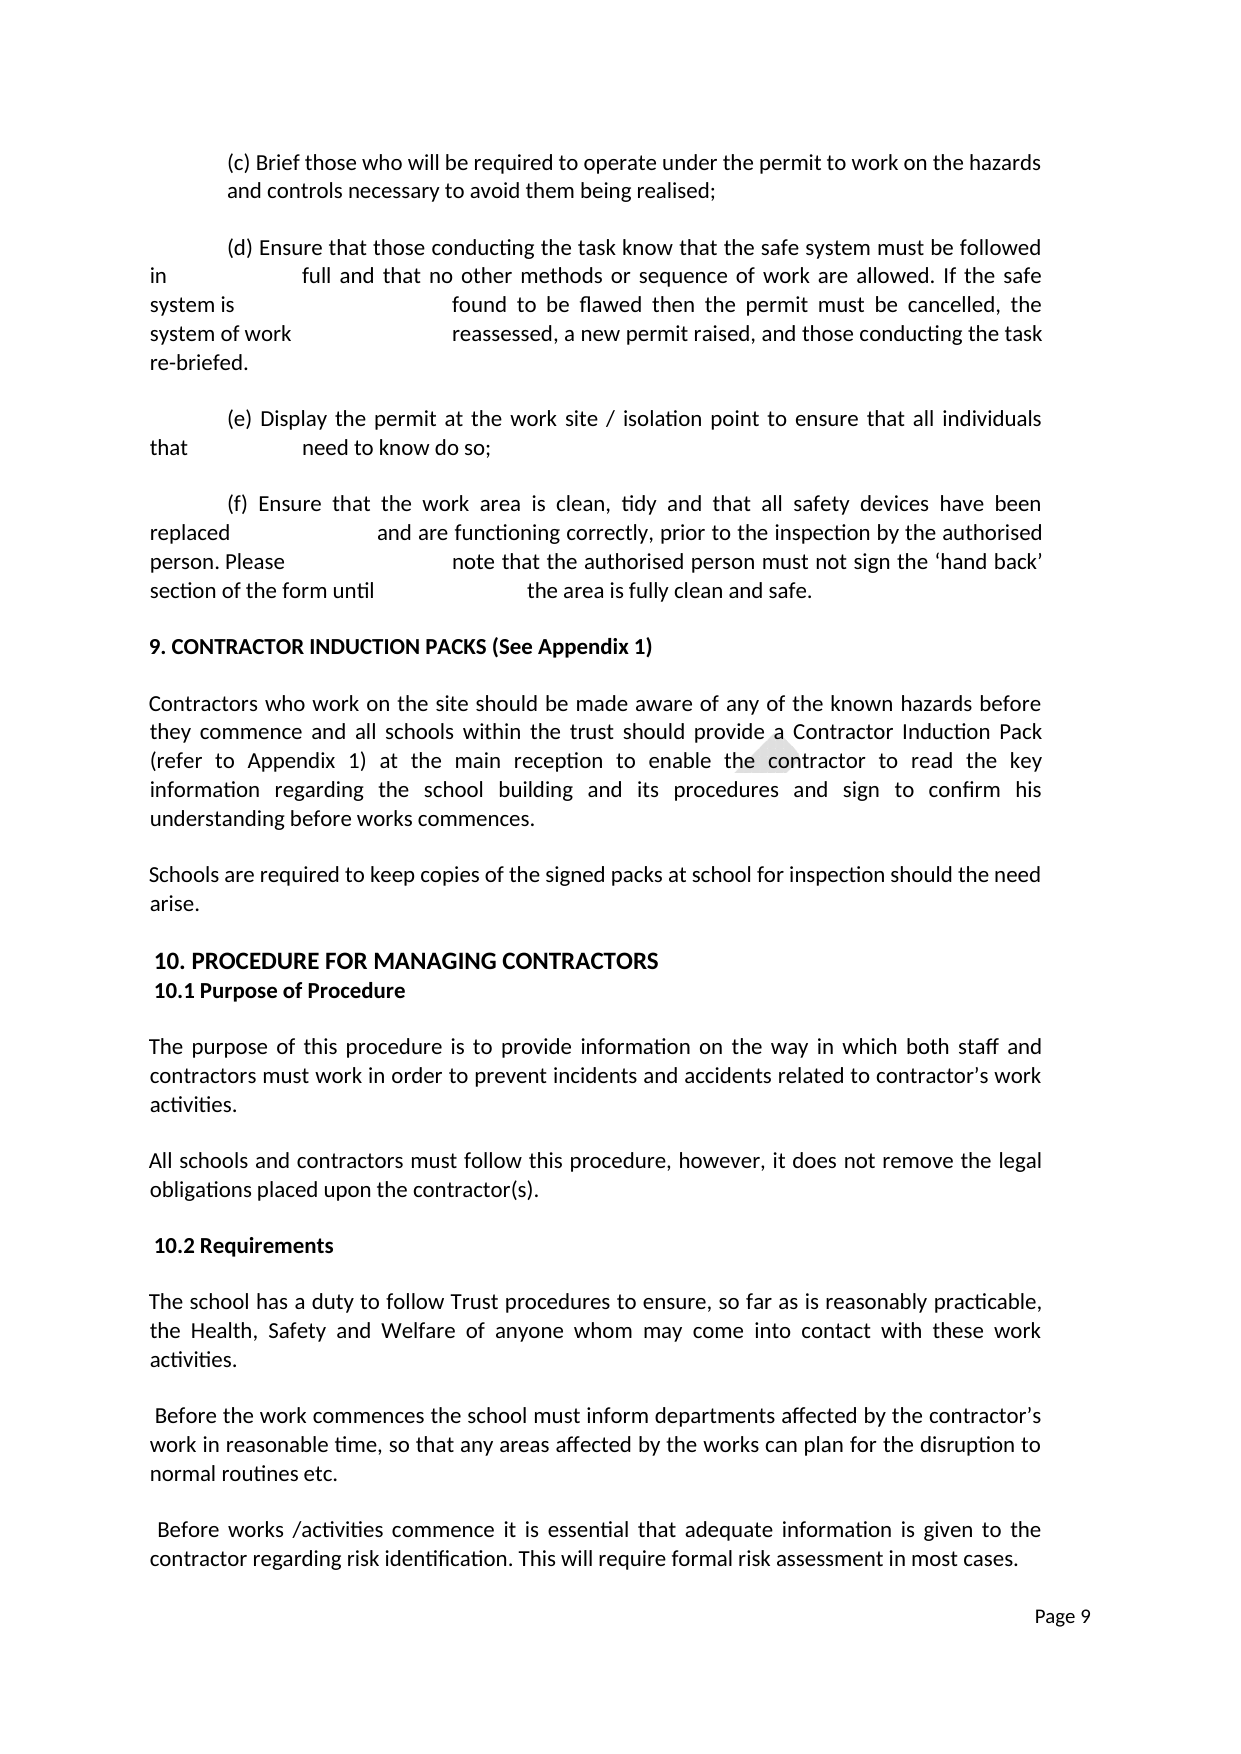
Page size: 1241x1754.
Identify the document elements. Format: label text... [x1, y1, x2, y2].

text (e) Display the permit at the work site / isolation point to ensure that all individuals that need to know do so; [148, 404, 1043, 461]
text 10.1 Purpose of Procedure [148, 976, 1043, 1004]
text The purpose of this procedure is to provide information on the way in which both staff and contractors must work in order to prevent incidents and accidents related to contractor’s work activities. [148, 1032, 1043, 1118]
text 10. PROCEDURE FOR MANAGING CONTRACTORS [148, 945, 1043, 976]
text 10.2 Requirements [148, 1231, 1043, 1259]
text All schools and contractors must follow this procedure, however, it does not remove the legal obligations placed upon the contractor(s). [148, 1146, 1043, 1203]
text (c) Brief those who will be required to operate under the permit to work on the hazards and controls necessary to avoid them being realised; [148, 148, 1043, 204]
text Schools are required to keep copies of the signed packs at school for inspection should the need arise. [148, 860, 1043, 917]
text (d) Ensure that those conducting the task know that the safe system must be followed in full and that no other methods or sequence of work are allowed. If the safe system is found to be flawed then the permit must be cancelled, the system of work reassessed, a new permit raised, and those conducting the task re-briefed. [148, 233, 1043, 376]
text Before the work commences the school must inform departments affected by the contractor’s work in reasonable time, so that any areas affected by the works can plan for the disruption to normal routines etc. [148, 1401, 1043, 1487]
text Before works /activities commence it is essential that adequate information is given to the contractor regarding risk identification. This will require formal risk assessment in most cases. [148, 1515, 1043, 1572]
text Contractors who work on the site should be made aware of any of the known hazards before they commence and all schools within the trust should provide a Contractor Induction Pack (refer to Appendix 1) at the main reception to enable the contractor to read the key information regarding the school building and its procedures and sign to confirm his understanding before works commences. [148, 689, 1043, 832]
text The school has a duty to follow Trust procedures to ensure, so far as is reasonably practicable, the Health, Safety and Welfare of anyone whom may come into contact with these work activities. [148, 1287, 1043, 1373]
text 9. CONTRACTOR INDUCTION PACKS (See Appendix 1) [148, 632, 1043, 660]
text (f) Ensure that the work area is clean, tidy and that all safety devices have been replaced and are functioning correctly, prior to the inspection by the authorised person. Please note that the authorised person must not sign the ‘hand back’ section of the form until the area is fully clean and safe. [148, 489, 1043, 604]
